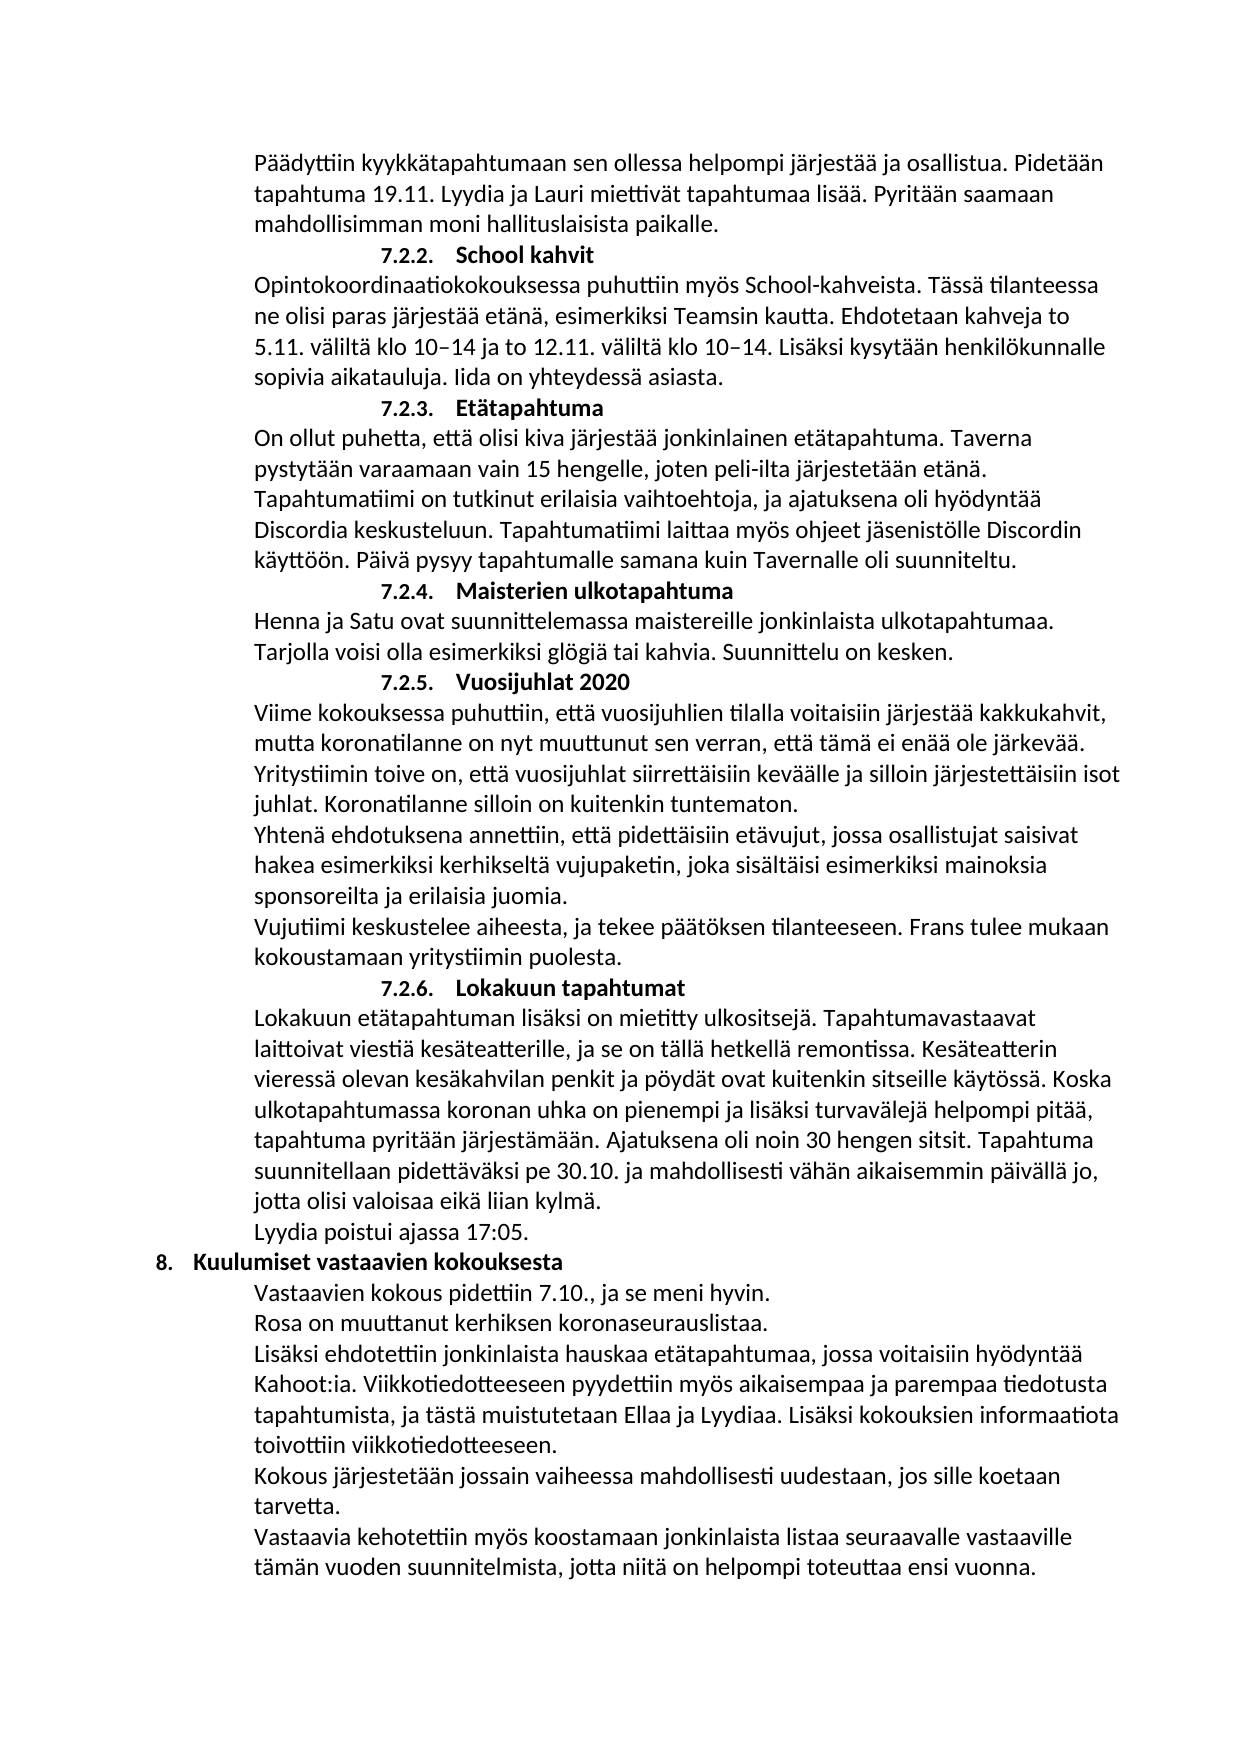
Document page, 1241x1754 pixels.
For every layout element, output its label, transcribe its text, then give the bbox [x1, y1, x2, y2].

text Vastaavien kokous pidettiin 7.10., ja se meni hyvin. [254, 1277, 1122, 1307]
text On ollut puhetta, että olisi kiva järjestää jonkinlainen etätapahtuma. Taverna pystytään varaamaan vain 15 hengelle, joten peli-ilta järjestetään etänä. Tapahtumatiimi on tutkinut erilaisia vaihtoehtoja, ja ajatuksena oli hyödyntää Discordia keskusteluun. Tapahtumatiimi laittaa myös ohjeet jäsenistölle Discordin käyttöön. Päivä pysyy tapahtumalle samana kuin Tavernalle oli suunniteltu. [254, 422, 1122, 575]
text Kokous järjestetään jossain vaiheessa mahdollisesti uudestaan, jos sille koetaan tarvetta. [254, 1460, 1122, 1521]
text Rosa on muuttanut kerhiksen koronaseurauslistaa. [254, 1307, 1122, 1338]
text Opintokoordinaatiokokouksessa puhuttiin myös School-kahveista. Tässä tilanteessa ne olisi paras järjestää etänä, esimerkiksi Teamsin kautta. Ehdotetaan kahveja to 5.11. väliltä klo 10–14 ja to 12.11. väliltä klo 10–14. Lisäksi kysytään henkilökunnalle sopivia aikatauluja. Iida on yhteydessä asiasta. [254, 270, 1122, 392]
text Vastaavia kehotettiin myös koostamaan jonkinlaista listaa seuraavalle vastaaville tämän vuoden suunnitelmista, jotta niitä on helpompi toteuttaa ensi vuonna. [254, 1521, 1122, 1582]
text Vujutiimi keskustelee aiheesta, ja tekee päätöksen tilanteeseen. Frans tulee mukaan kokoustamaan yritystiimin puolesta. [254, 911, 1122, 972]
list Kuulumiset vastaavien kokouksesta [156, 1246, 1122, 1277]
text Päädyttiin kyykkätapahtumaan sen ollessa helpompi järjestää ja osallistua. Pidetään tapahtuma 19.11. Lyydia ja Lauri miettivät tapahtumaa lisää. Pyritään saamaan mahdollisimman moni hallituslaisista paikalle. [254, 148, 1122, 239]
text Lisäksi ehdotettiin jonkinlaista hauskaa etätapahtumaa, jossa voitaisiin hyödyntää Kahoot:ia. Viikkotiedotteeseen pyydettiin myös aikaisempaa ja parempaa tiedotusta tapahtumista, ja tästä muistutetaan Ellaa ja Lyydiaa. Lisäksi kokouksien informaatiota toivottiin viikkotiedotteeseen. [254, 1338, 1122, 1460]
list Maisterien ulkotapahtuma [381, 575, 1122, 605]
text Lokakuun etätapahtuman lisäksi on mietitty ulkositsejä. Tapahtumavastaavat laittoivat viestiä kesäteatterille, ja se on tällä hetkellä remontissa. Kesäteatterin vieressä olevan kesäkahvilan penkit ja pöydät ovat kuitenkin sitseille käytössä. Koska ulkotapahtumassa koronan uhka on pienempi ja lisäksi turvavälejä helpompi pitää, tapahtuma pyritään järjestämään. Ajatuksena oli noin 30 hengen sitsit. Tapahtuma suunnitellaan pidettäväksi pe 30.10. ja mahdollisesti vähän aikaisemmin päivällä jo, jotta olisi valoisaa eikä liian kylmä. [254, 1002, 1122, 1216]
text Viime kokouksessa puhuttiin, että vuosijuhlien tilalla voitaisiin järjestää kakkukahvit, mutta koronatilanne on nyt muuttunut sen verran, että tämä ei enää ole järkevää. Yritystiimin toive on, että vuosijuhlat siirrettäisiin keväälle ja silloin järjestettäisiin isot juhlat. Koronatilanne silloin on kuitenkin tuntematon. [254, 697, 1122, 819]
text Yhtenä ehdotuksena annettiin, että pidettäisiin etävujut, jossa osallistujat saisivat hakea esimerkiksi kerhikseltä vujupaketin, joka sisältäisi esimerkiksi mainoksia sponsoreilta ja erilaisia juomia. [254, 819, 1122, 911]
list Etätapahtuma [381, 392, 1122, 422]
text Henna ja Satu ovat suunnittelemassa maistereille jonkinlaista ulkotapahtumaa. Tarjolla voisi olla esimerkiksi glögiä tai kahvia. Suunnittelu on kesken. [254, 605, 1122, 666]
list School kahvit [381, 239, 1122, 270]
list Vuosijuhlat 2020 [381, 666, 1122, 697]
list Lokakuun tapahtumat [381, 972, 1122, 1002]
text Lyydia poistui ajassa 17:05. [254, 1216, 1122, 1246]
